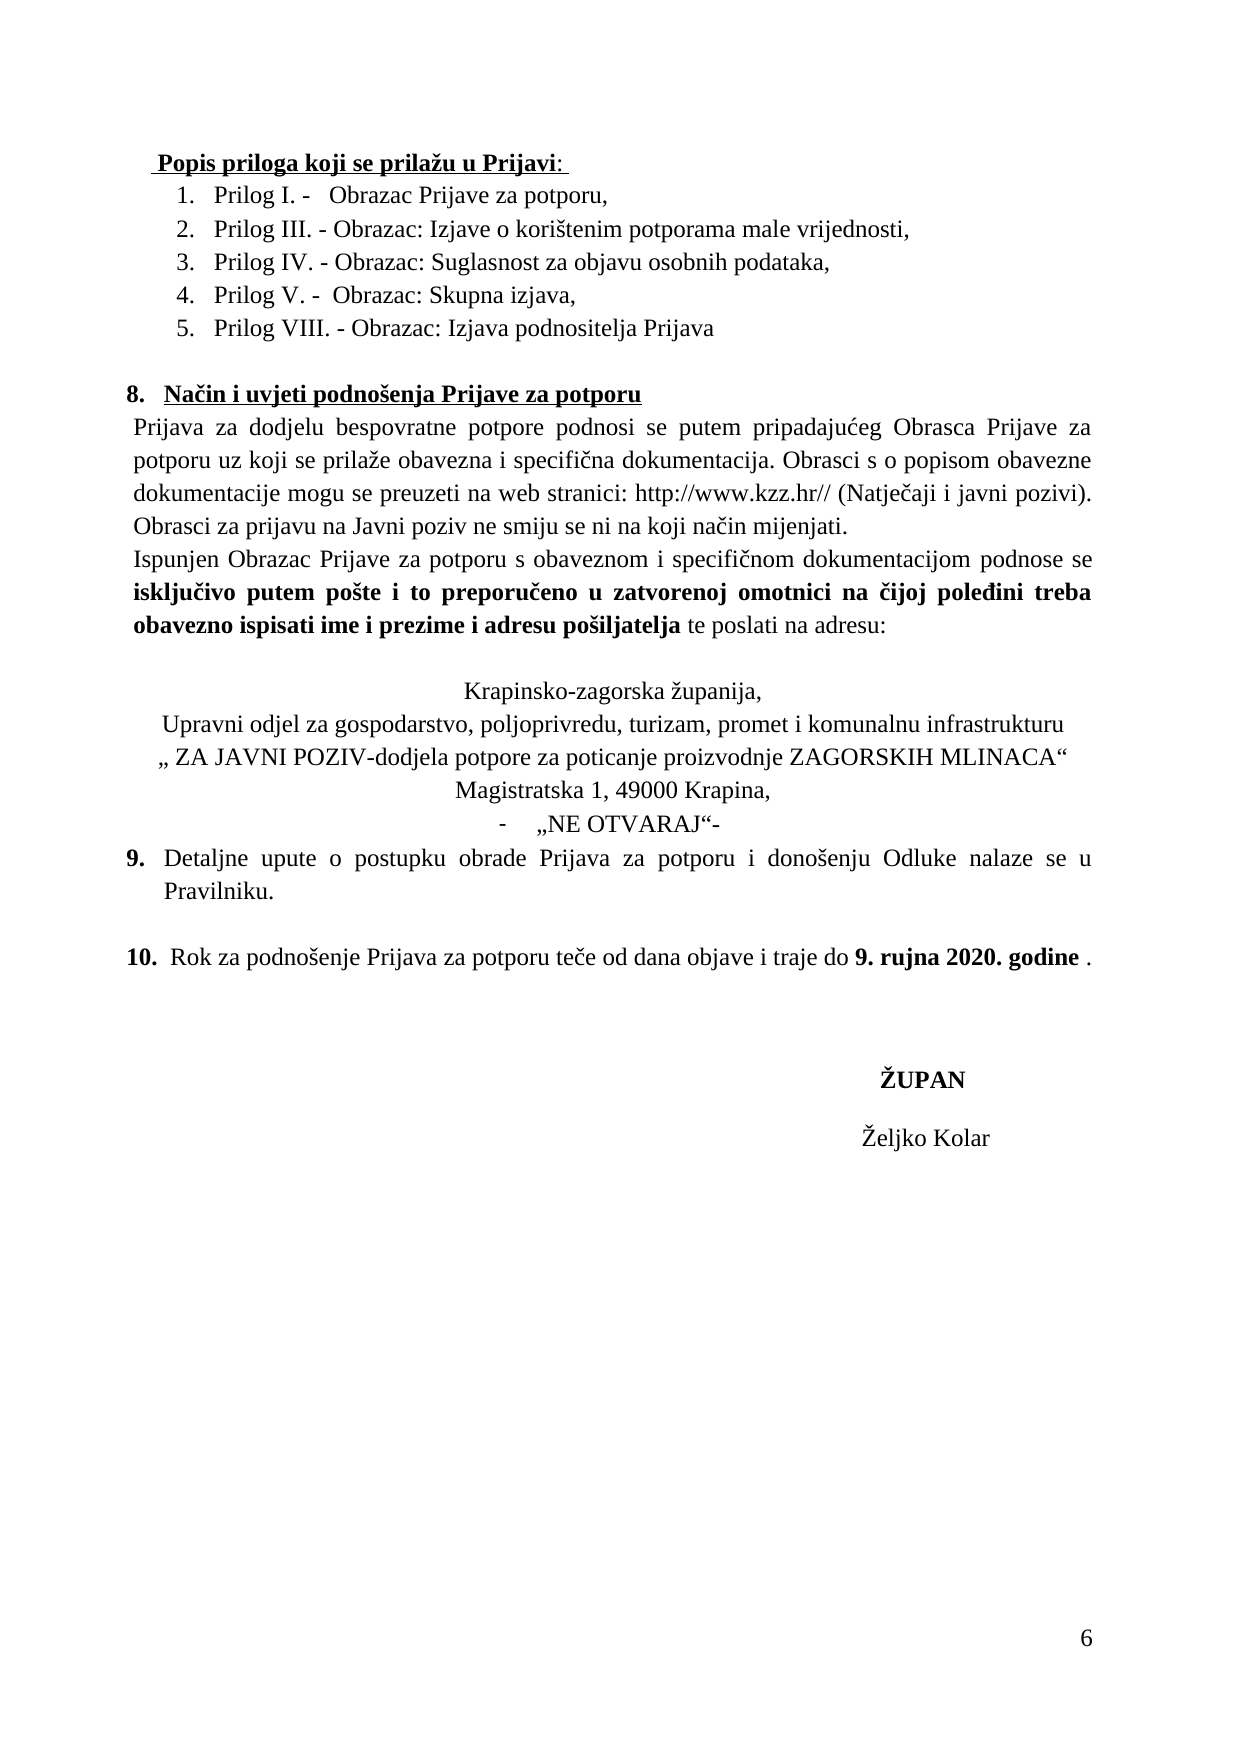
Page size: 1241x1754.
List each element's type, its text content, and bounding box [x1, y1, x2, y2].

text Magistratska 1, 49000 Krapina, [133, 775, 1093, 804]
list Rok za podnošenje Prijava za potporu teče od dana objave i traje do 9. rujna 2020. godine . [126, 942, 1093, 971]
text Ispunjen Obrazac Prijave za potporu s obaveznom i specifičnom dokumentacijom podnose se isključivo putem pošte i to preporučeno u zatvorenoj omotnici na čijoj poleđini treba obavezno ispisati ime i prezime i adresu pošiljatelja te poslati na adresu: [133, 544, 1093, 639]
list Detaljne upute o postupku obrade Prijava za potporu i donošenju Odluke nalaze se u Pravilniku. [126, 843, 1093, 905]
list Prilog IV. - Obrazac: Suglasnost za objavu osobnih podataka, [176, 247, 1093, 275]
list „NE OTVARAJ“- [126, 808, 1093, 838]
list Način i uvjeti podnošenja Prijave za potporu [126, 379, 1093, 407]
list Željko Kolar [752, 1123, 1093, 1152]
list Prilog III. - Obrazac: Izjave o korištenim potporama male vrijednosti, [176, 214, 1093, 242]
text „ ZA JAVNI POZIV-dodjela potpore za poticanje proizvodnje ZAGORSKIH MLINACA“ [133, 742, 1093, 771]
text Upravni odjel za gospodarstvo, poljoprivredu, turizam, promet i komunalnu infrastrukturu [133, 709, 1093, 738]
list ŽUPAN [752, 1066, 1093, 1094]
list Prilog V. - Obrazac: Skupna izjava, [176, 280, 1093, 308]
text Prijava za dodjelu bespovratne potpore podnosi se putem pripadajućeg Obrasca Prijave za potporu uz koji se prilaže obavezna i specifična dokumentacija. Obrasci s o popisom obavezne dokumentacije mogu se preuzeti na web stranici: http://www.kzz.hr// (Natječaji i javni pozivi). Obrasci za prijavu na Javni poziv ne smiju se ni na koji način mijenjati. [133, 412, 1093, 539]
list Prilog VIII. - Obrazac: Izjava podnositelja Prijava [176, 313, 1093, 341]
text Krapinsko-zagorska županija, [133, 676, 1093, 705]
text Popis priloga koji se prilažu u Prijavi: [89, 148, 1093, 176]
list Prilog I. - Obrazac Prijave za potporu, [176, 181, 1093, 209]
